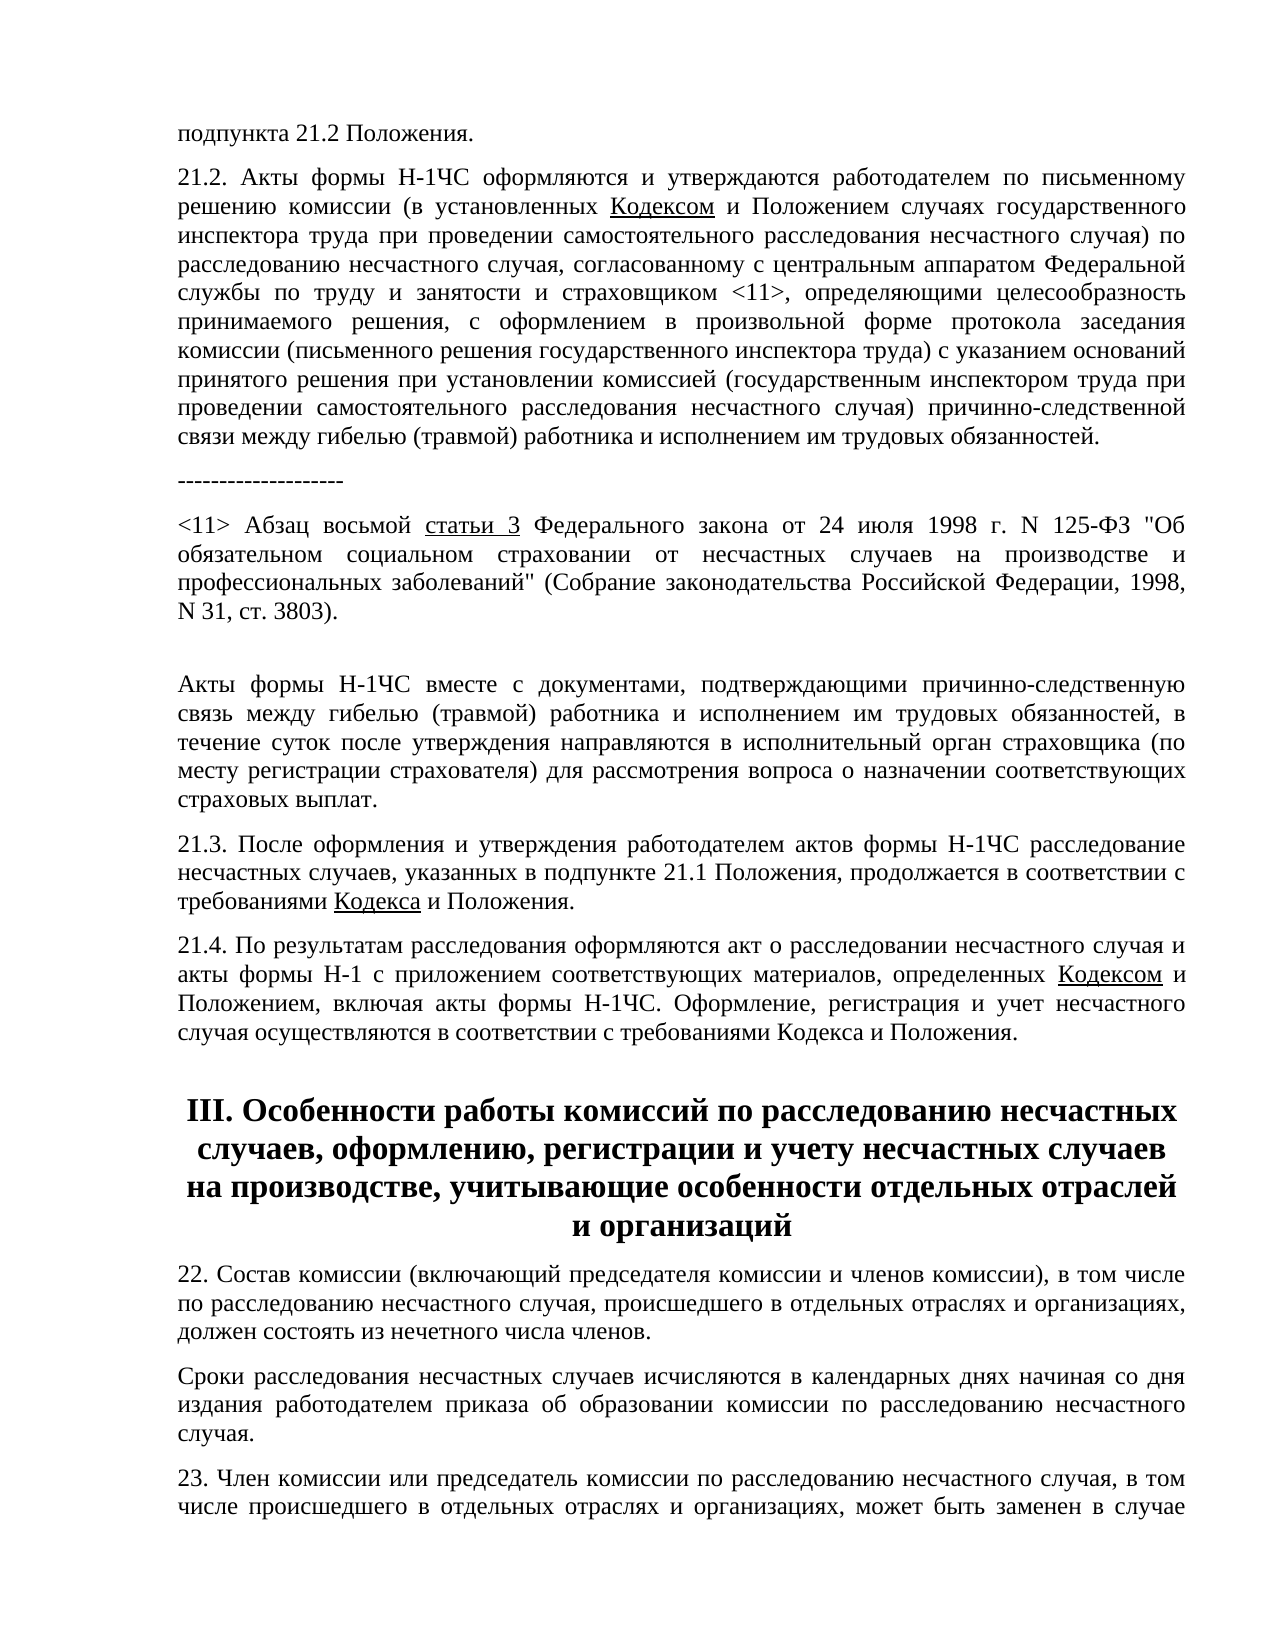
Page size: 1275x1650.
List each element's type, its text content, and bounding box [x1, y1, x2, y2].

text <11> Абзац восьмой статьи 3 Федерального закона от 24 июля 1998 г. N 125-ФЗ "Об обязательном социальном страховании от несчастных случаев на производстве и профессиональных заболеваний" (Собрание законодательства Российской Федерации, 1998, N 31, ст. 3803). [177, 510, 1186, 625]
text 21.3. После оформления и утверждения работодателем актов формы Н-1ЧС расследование несчастных случаев, указанных в подпункте 21.1 Положения, продолжается в соответствии с требованиями Кодекса и Положения. [177, 829, 1186, 915]
text III. Особенности работы комиссий по расследованию несчастных случаев, оформлению, регистрации и учету несчастных случаев на производстве, учитывающие особенности отдельных отраслей и организаций [177, 1090, 1186, 1243]
text 21.2. Акты формы Н-1ЧС оформляются и утверждаются работодателем по письменному решению комиссии (в установленных Кодексом и Положением случаях государственного инспектора труда при проведении самостоятельного расследования несчастного случая) по расследованию несчастного случая, согласованному с центральным аппаратом Федеральной службы по труду и занятости и страховщиком <11>, определяющими целесообразность принимаемого решения, с оформлением в произвольной форме протокола заседания комиссии (письменного решения государственного инспектора труда) с указанием оснований принятого решения при установлении комиссией (государственным инспектором труда при проведении самостоятельного расследования несчастного случая) причинно-следственной связи между гибелью (травмой) работника и исполнением им трудовых обязанностей. [177, 162, 1186, 450]
text -------------------- [177, 466, 1186, 494]
text Акты формы Н-1ЧС вместе с документами, подтверждающими причинно-следственную связь между гибелью (травмой) работника и исполнением им трудовых обязанностей, в течение суток после утверждения направляются в исполнительный орган страховщика (по месту регистрации страхователя) для рассмотрения вопроса о назначении соответствующих страховых выплат. [177, 669, 1186, 813]
text 21.4. По результатам расследования оформляются акт о расследовании несчастного случая и акты формы Н-1 с приложением соответствующих материалов, определенных Кодексом и Положением, включая акты формы Н-1ЧС. Оформление, регистрация и учет несчастного случая осуществляются в соответствии с требованиями Кодекса и Положения. [177, 931, 1186, 1046]
text 22. Состав комиссии (включающий председателя комиссии и членов комиссии), в том числе по расследованию несчастного случая, происшедшего в отдельных отраслях и организациях, должен состоять из нечетного числа членов. [177, 1259, 1186, 1345]
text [177, 1463, 1186, 1520]
text Сроки расследования несчастных случаев исчисляются в календарных днях начиная со дня издания работодателем приказа об образовании комиссии по расследованию несчастного случая. [177, 1361, 1186, 1447]
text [177, 118, 1186, 147]
